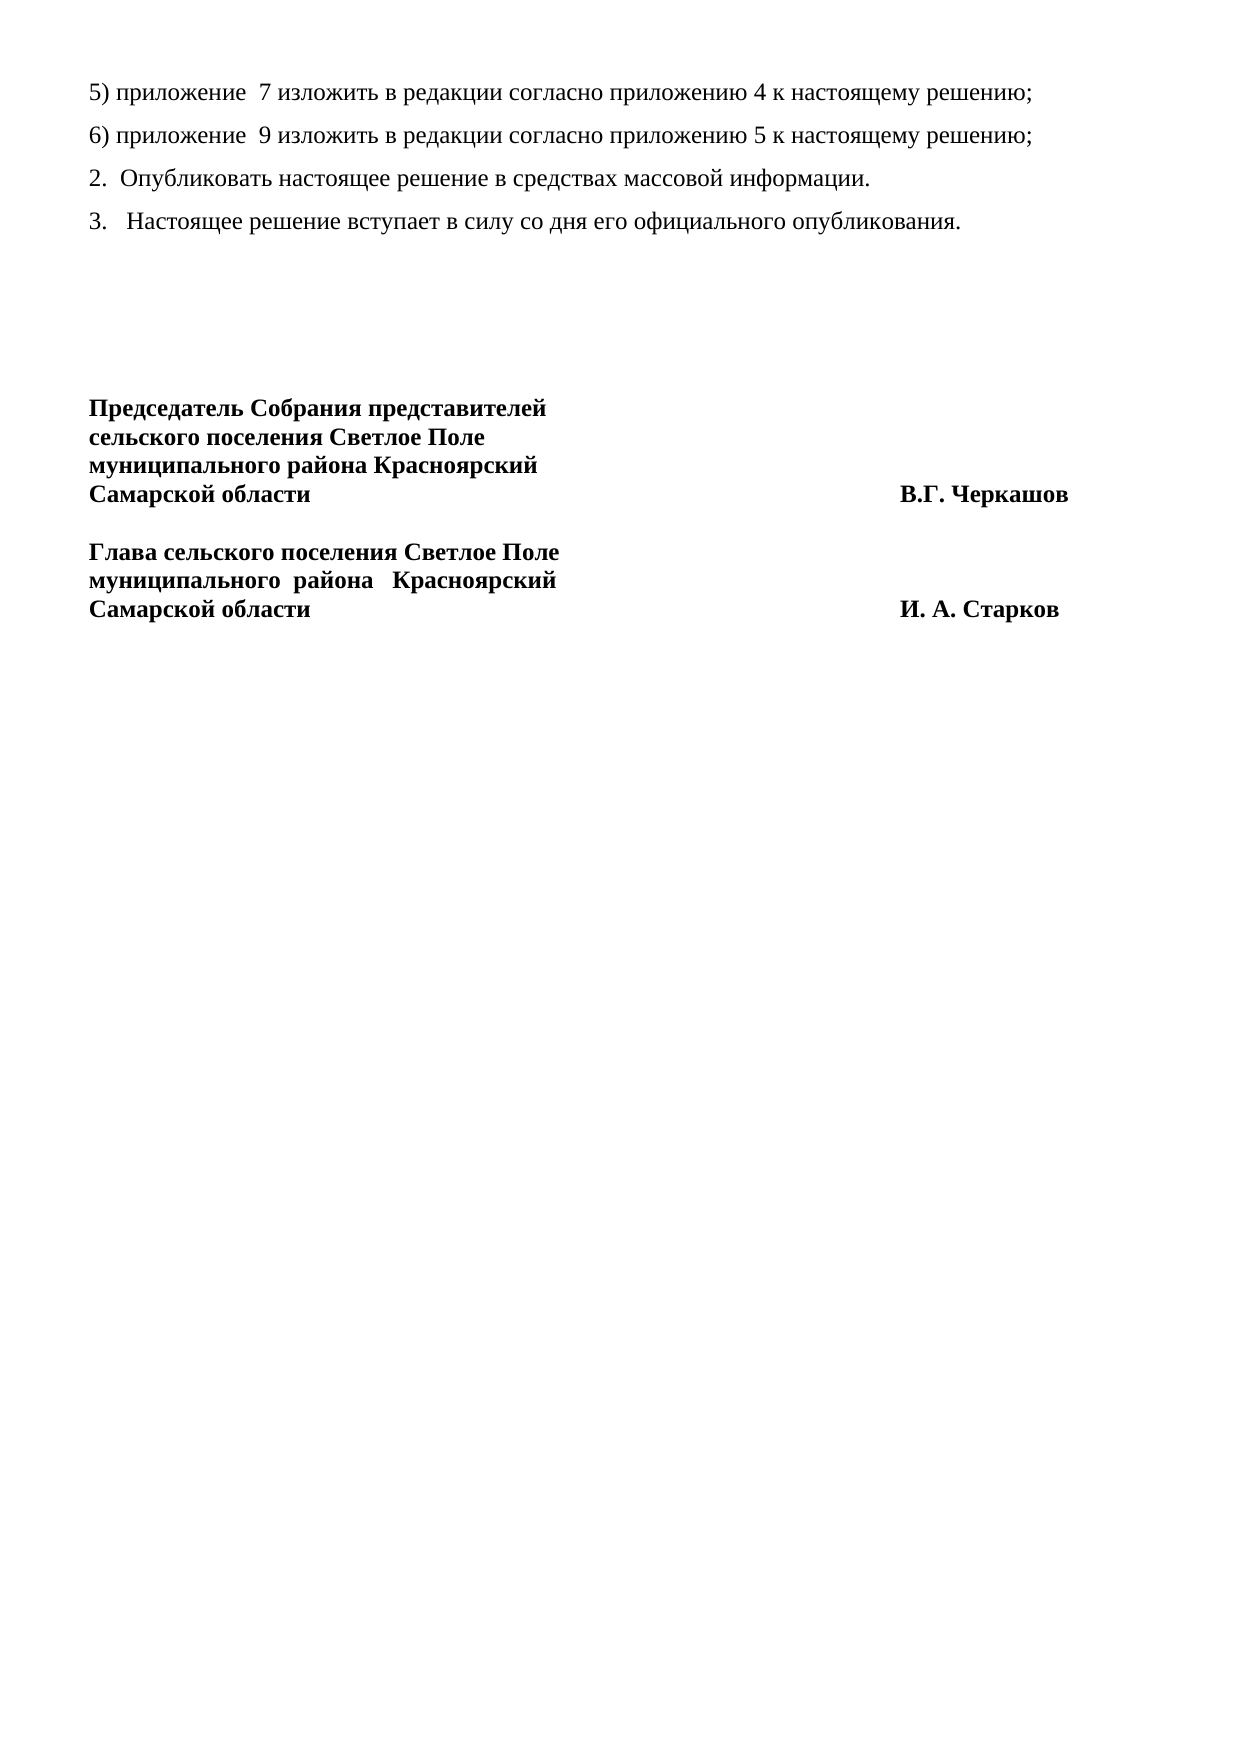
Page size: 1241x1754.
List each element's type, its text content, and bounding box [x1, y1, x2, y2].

text Председатель Собрания представителей [89, 393, 1181, 422]
text Самарской области И. А. Старков [89, 594, 1181, 623]
text 3. Настоящее решение вступает в силу со дня его официального опубликования. [89, 206, 1181, 235]
text Самарской области В.Г. Черкашов [89, 479, 1181, 508]
text муниципального района Красноярский [89, 451, 1181, 479]
text сельского поселения Светлое Поле [89, 422, 1181, 451]
text муниципального района Красноярский [89, 566, 1181, 594]
text 5) приложение 7 изложить в редакции согласно приложению 4 к настоящему решению; [89, 77, 1181, 106]
text 2. Опубликовать настоящее решение в средствах массовой информации. [89, 163, 1181, 192]
text 6) приложение 9 изложить в редакции согласно приложению 5 к настоящему решению; [89, 120, 1181, 149]
text Глава сельского поселения Светлое Поле [89, 537, 1181, 566]
